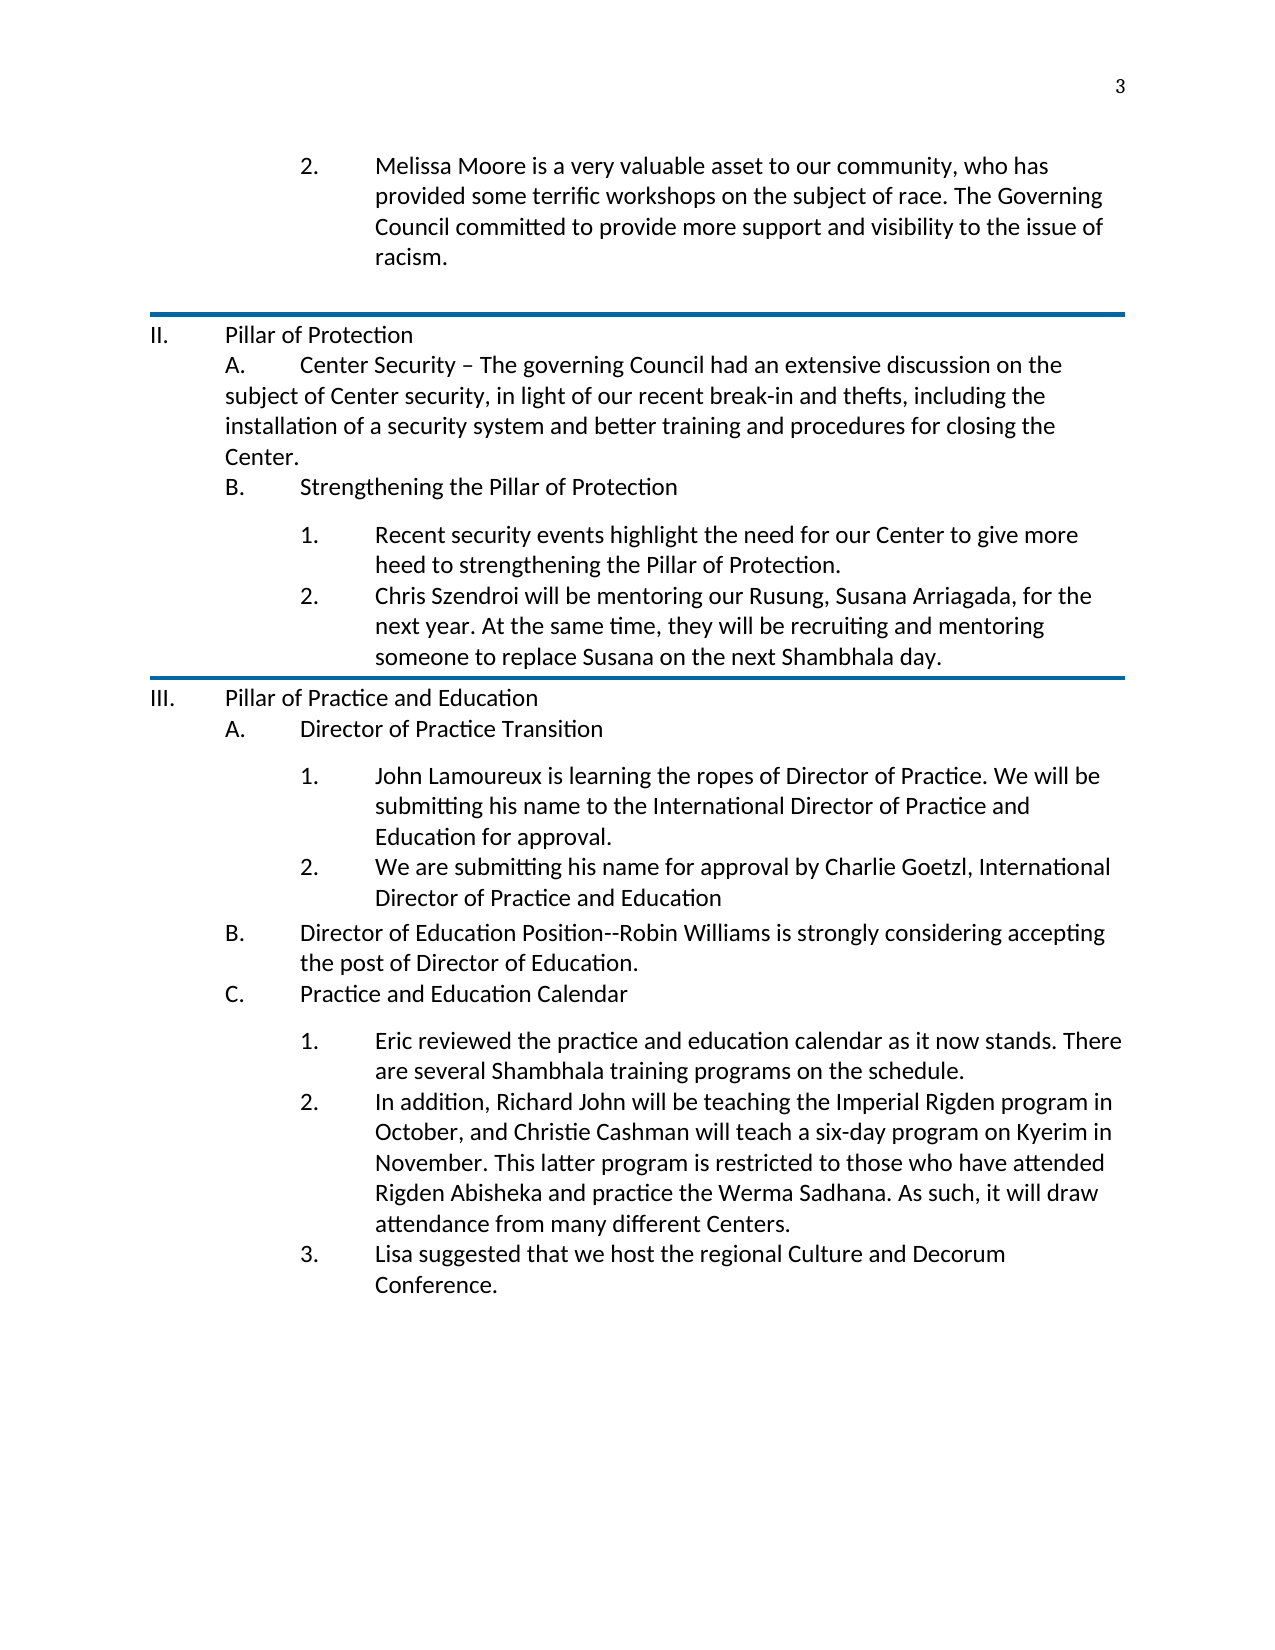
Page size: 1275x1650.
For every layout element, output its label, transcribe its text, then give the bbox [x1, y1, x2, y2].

subtitle Director of Education Position--Robin Williams is strongly considering accepting the post of Director of Education. [225, 917, 1125, 978]
subtitle Pillar of Protection [150, 317, 1125, 349]
subtitle Strengthening the Pillar of Protection [225, 472, 1125, 502]
subtitle Recent security events highlight the need for our Center to give more heed to strengthening the Pillar of Protection. [300, 519, 1125, 580]
subtitle Chris Szendroi will be mentoring our Rusung, Susana Arriagada, for the next year. At the same time, they will be recruiting and mentoring someone to replace Susana on the next Shambhala day. [300, 580, 1125, 671]
subtitle In addition, Richard John will be teaching the Imperial Rigden program in October, and Christie Cashman will teach a six-day program on Kyerim in November. This latter program is restricted to those who have attended Rigden Abisheka and practice the Werma Sadhana. As such, it will draw attendance from many different Centers. [300, 1086, 1125, 1239]
subtitle Eric reviewed the practice and education calendar as it now stands. There are several Shambhala training programs on the schedule. [300, 1025, 1125, 1086]
subtitle Lisa suggested that we host the regional Culture and Decorum Conference. [300, 1239, 1125, 1300]
subtitle Director of Practice Transition [225, 713, 1125, 743]
subtitle Melissa Moore is a very valuable asset to our community, who has provided some terrific workshops on the subject of race. The Governing Council committed to provide more support and visibility to the issue of racism. [300, 150, 1125, 272]
subtitle Pillar of Practice and Education [150, 680, 1125, 713]
subtitle We are submitting his name for approval by Charlie Goetzl, International Director of Practice and Education [300, 852, 1125, 913]
subtitle Practice and Education Calendar [225, 978, 1125, 1008]
subtitle John Lamoureux is learning the ropes of Director of Practice. We will be submitting his name to the International Director of Practice and Education for approval. [300, 760, 1125, 852]
subtitle Center Security – The governing Council had an extensive discussion on the subject of Center security, in light of our recent break-in and thefts, including the installation of a security system and better training and procedures for closing the Center. [225, 349, 1125, 472]
